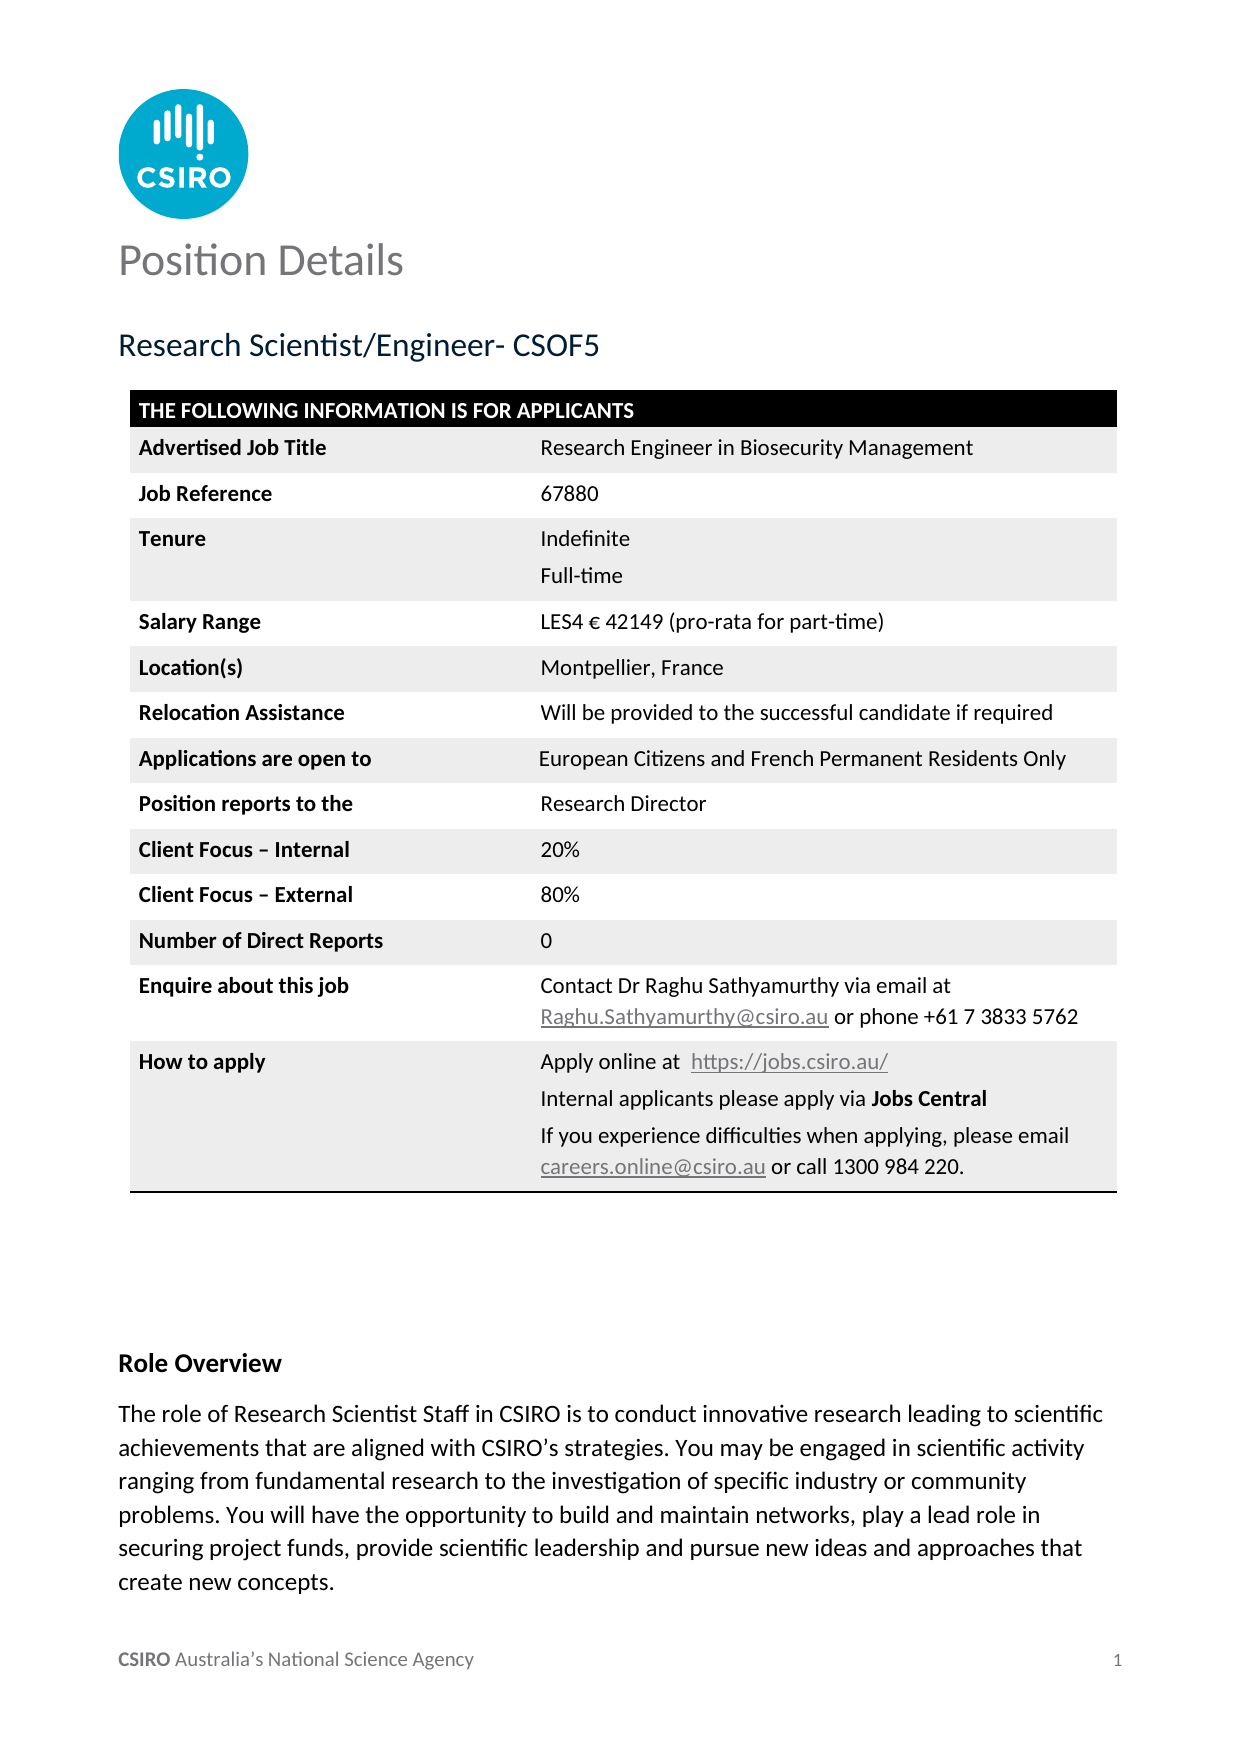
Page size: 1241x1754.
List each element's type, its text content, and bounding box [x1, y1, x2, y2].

table_cell Contact Dr Raghu Sathyamurthy via email at Raghu.Sathyamurthy@csiro.au or phone +61 7 3833 5762 [531, 965, 1117, 1041]
table_cell Research Director [531, 783, 1117, 828]
table_cell LES4 € 42149 (pro-rata for part-time) [531, 601, 1117, 646]
table_cell Position reports to the [130, 783, 531, 828]
table_cell How to apply [130, 1041, 531, 1191]
table_cell Client Focus – External [130, 874, 531, 919]
table_cell Applications are open to [130, 738, 531, 783]
table_cell Location(s) [130, 646, 531, 692]
text The role of Research Scientist Staff in CSIRO is to conduct innovative research leading to scientific achievements that are aligned with CSIRO’s strategies. You may be engaged in scientific activity ranging from fundamental research to the investigation of specific industry or community problems. You will have the opportunity to build and maintain networks, play a lead role in securing project funds, provide scientific leadership and pursue new ideas and approaches that create new concepts. [118, 1398, 1122, 1597]
table_cell Number of Direct Reports [130, 920, 531, 965]
table_cell Enquire about this job [130, 965, 531, 1041]
table_cell Montpellier, France [531, 646, 1117, 692]
table_cell Will be provided to the successful candidate if required [531, 692, 1117, 737]
table_cell Apply online at https://jobs.csiro.au/ Internal applicants please apply via Jobs Central If you experience difficulties when applying, please email careers.online@csiro.au or call 1300 984 220. [531, 1041, 1117, 1191]
table_cell European Citizens and French Permanent Residents Only [531, 738, 1117, 783]
table_cell Client Focus – Internal [130, 829, 531, 874]
table_cell Indefinite Full-time [531, 518, 1117, 601]
table_cell 80% [531, 874, 1117, 919]
table_cell Tenure [130, 518, 531, 601]
table_cell Advertised Job Title [130, 427, 531, 473]
table_cell 0 [531, 920, 1117, 965]
table_cell Research Engineer in Biosecurity Management [531, 427, 1117, 473]
table_cell Job Reference [130, 473, 531, 518]
table_cell Relocation Assistance [130, 692, 531, 737]
table_cell 20% [531, 829, 1117, 874]
table_cell 67880 [531, 473, 1117, 518]
table_header The following information is for applicants [130, 390, 1117, 427]
subtitle Role Overview [118, 1347, 1122, 1379]
table_cell Salary Range [130, 601, 531, 646]
